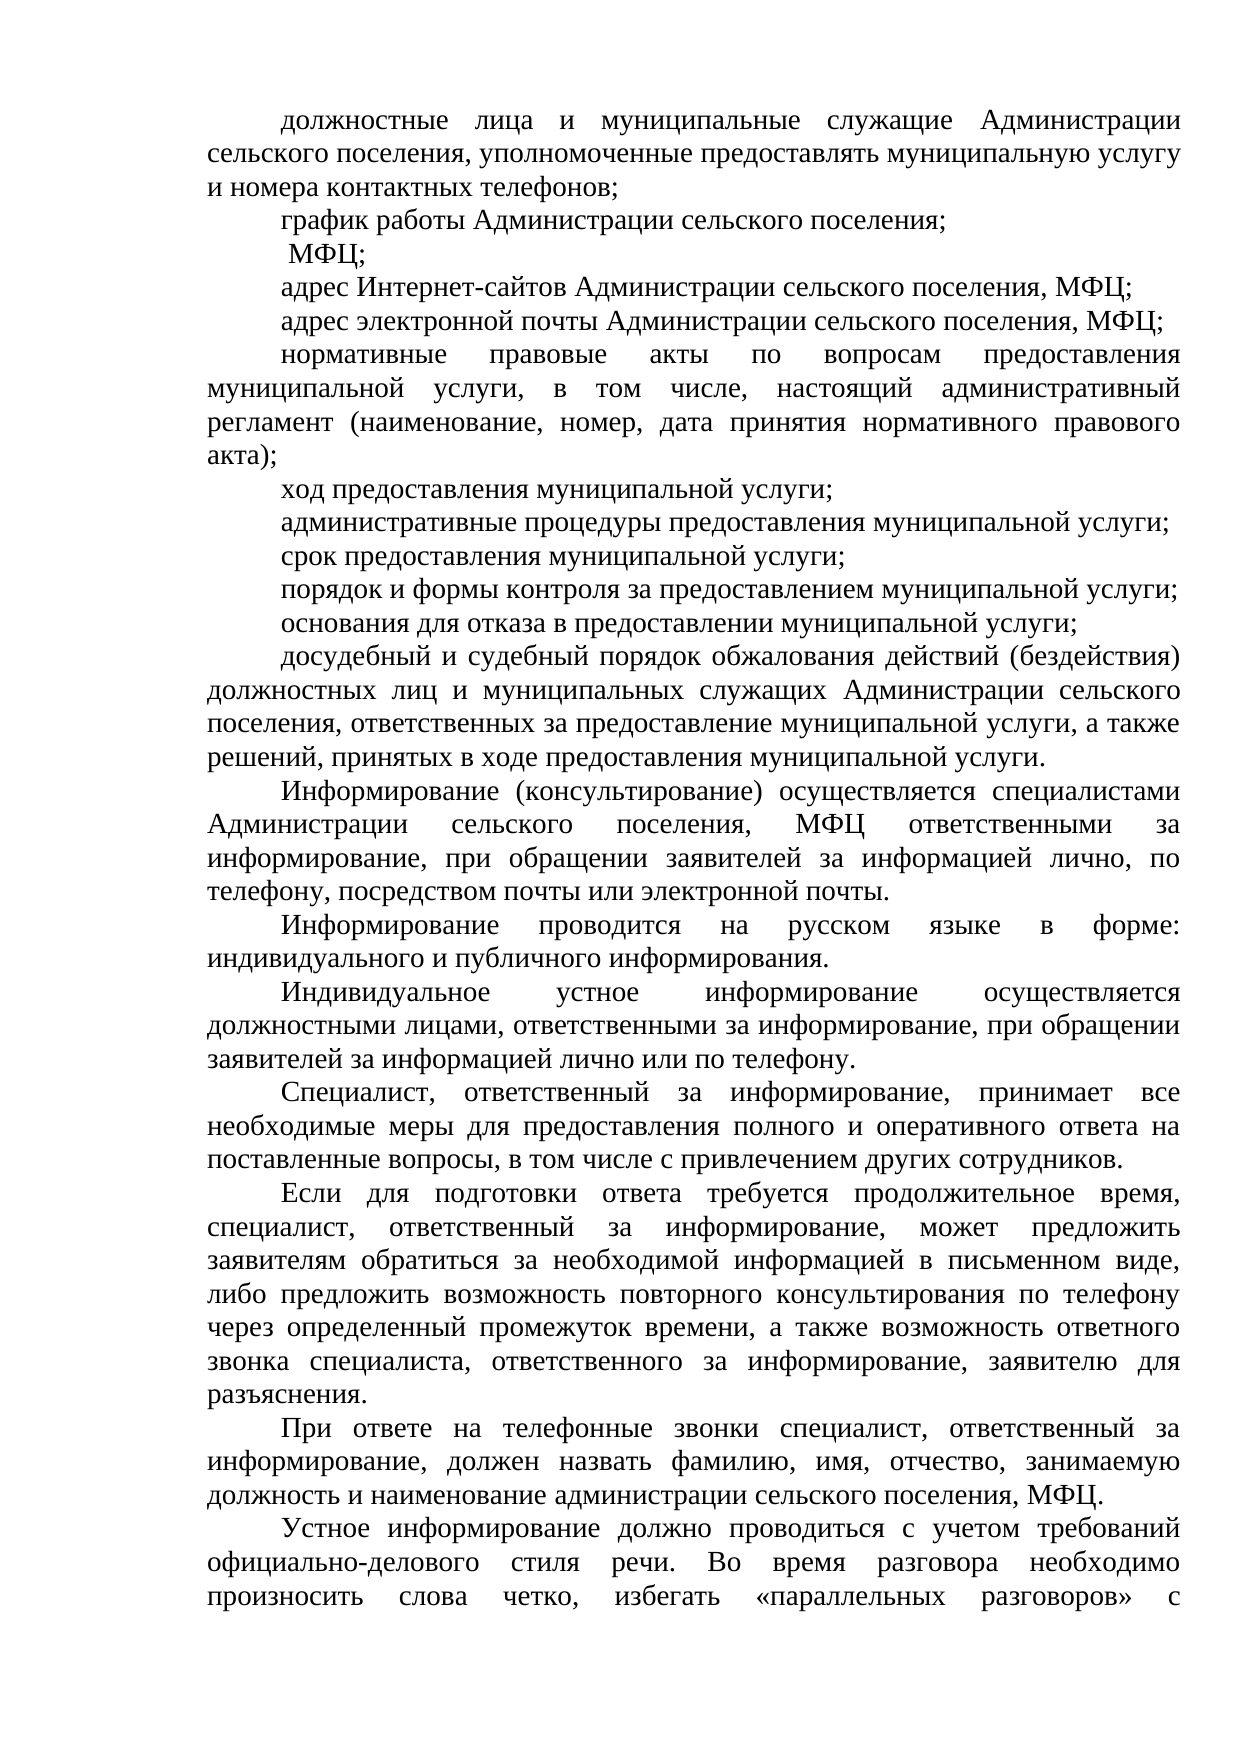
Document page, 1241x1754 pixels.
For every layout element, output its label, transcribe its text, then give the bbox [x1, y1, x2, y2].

text досудебный и судебный порядок обжалования действий (бездействия) должностных лиц и муниципальных служащих Администрации сельского поселения, ответственных за предоставление муниципальной услуги, а также решений, принятых в ходе предоставления муниципальной услуги. [207, 638, 1181, 773]
text основания для отказа в предоставлении муниципальной услуги; [207, 605, 1181, 638]
text МФЦ; [207, 236, 1181, 269]
text Индивидуальное устное информирование осуществляется должностными лицами, ответственными за информирование, при обращении заявителей за информацией лично или по телефону. [207, 974, 1181, 1074]
text Если для подготовки ответа требуется продолжительное время, специалист, ответственный за информирование, может предложить заявителям обратиться за необходимой информацией в письменном виде, либо предложить возможность повторного консультирования по телефону через определенный промежуток времени, а также возможность ответного звонка специалиста, ответственного за информирование, заявителю для разъяснения. [207, 1175, 1181, 1410]
text Информирование проводится на русском языке в форме: индивидуального и публичного информирования. [207, 907, 1181, 974]
text график работы Администрации сельского поселения; [207, 202, 1181, 236]
text адрес Интернет-сайтов Администрации сельского поселения, МФЦ; [207, 269, 1181, 303]
text порядок и формы контроля за предоставлением муниципальной услуги; [207, 571, 1181, 605]
text нормативные правовые акты по вопросам предоставления муниципальной услуги, в том числе, настоящий административный регламент (наименование, номер, дата принятия нормативного правового акта); [207, 337, 1181, 471]
text адрес электронной почты Администрации сельского поселения, МФЦ; [207, 303, 1181, 337]
text ход предоставления муниципальной услуги; [207, 471, 1181, 504]
text Информирование (консультирование) осуществляется специалистами Администрации сельского поселения, МФЦ ответственными за информирование, при обращении заявителей за информацией лично, по телефону, посредством почты или электронной почты. [207, 773, 1181, 907]
text должностные лица и муниципальные служащие Администрации сельского поселения, уполномоченные предоставлять муниципальную услугу и номера контактных телефонов; [207, 102, 1181, 202]
text административные процедуры предоставления муниципальной услуги; [207, 504, 1181, 538]
text срок предоставления муниципальной услуги; [207, 538, 1181, 571]
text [207, 1511, 1181, 1611]
text Специалист, ответственный за информирование, принимает все необходимые меры для предоставления полного и оперативного ответа на поставленные вопросы, в том числе с привлечением других сотрудников. [207, 1074, 1181, 1175]
text При ответе на телефонные звонки специалист, ответственный за информирование, должен назвать фамилию, имя, отчество, занимаемую должность и наименование администрации сельского поселения, МФЦ. [207, 1410, 1181, 1511]
